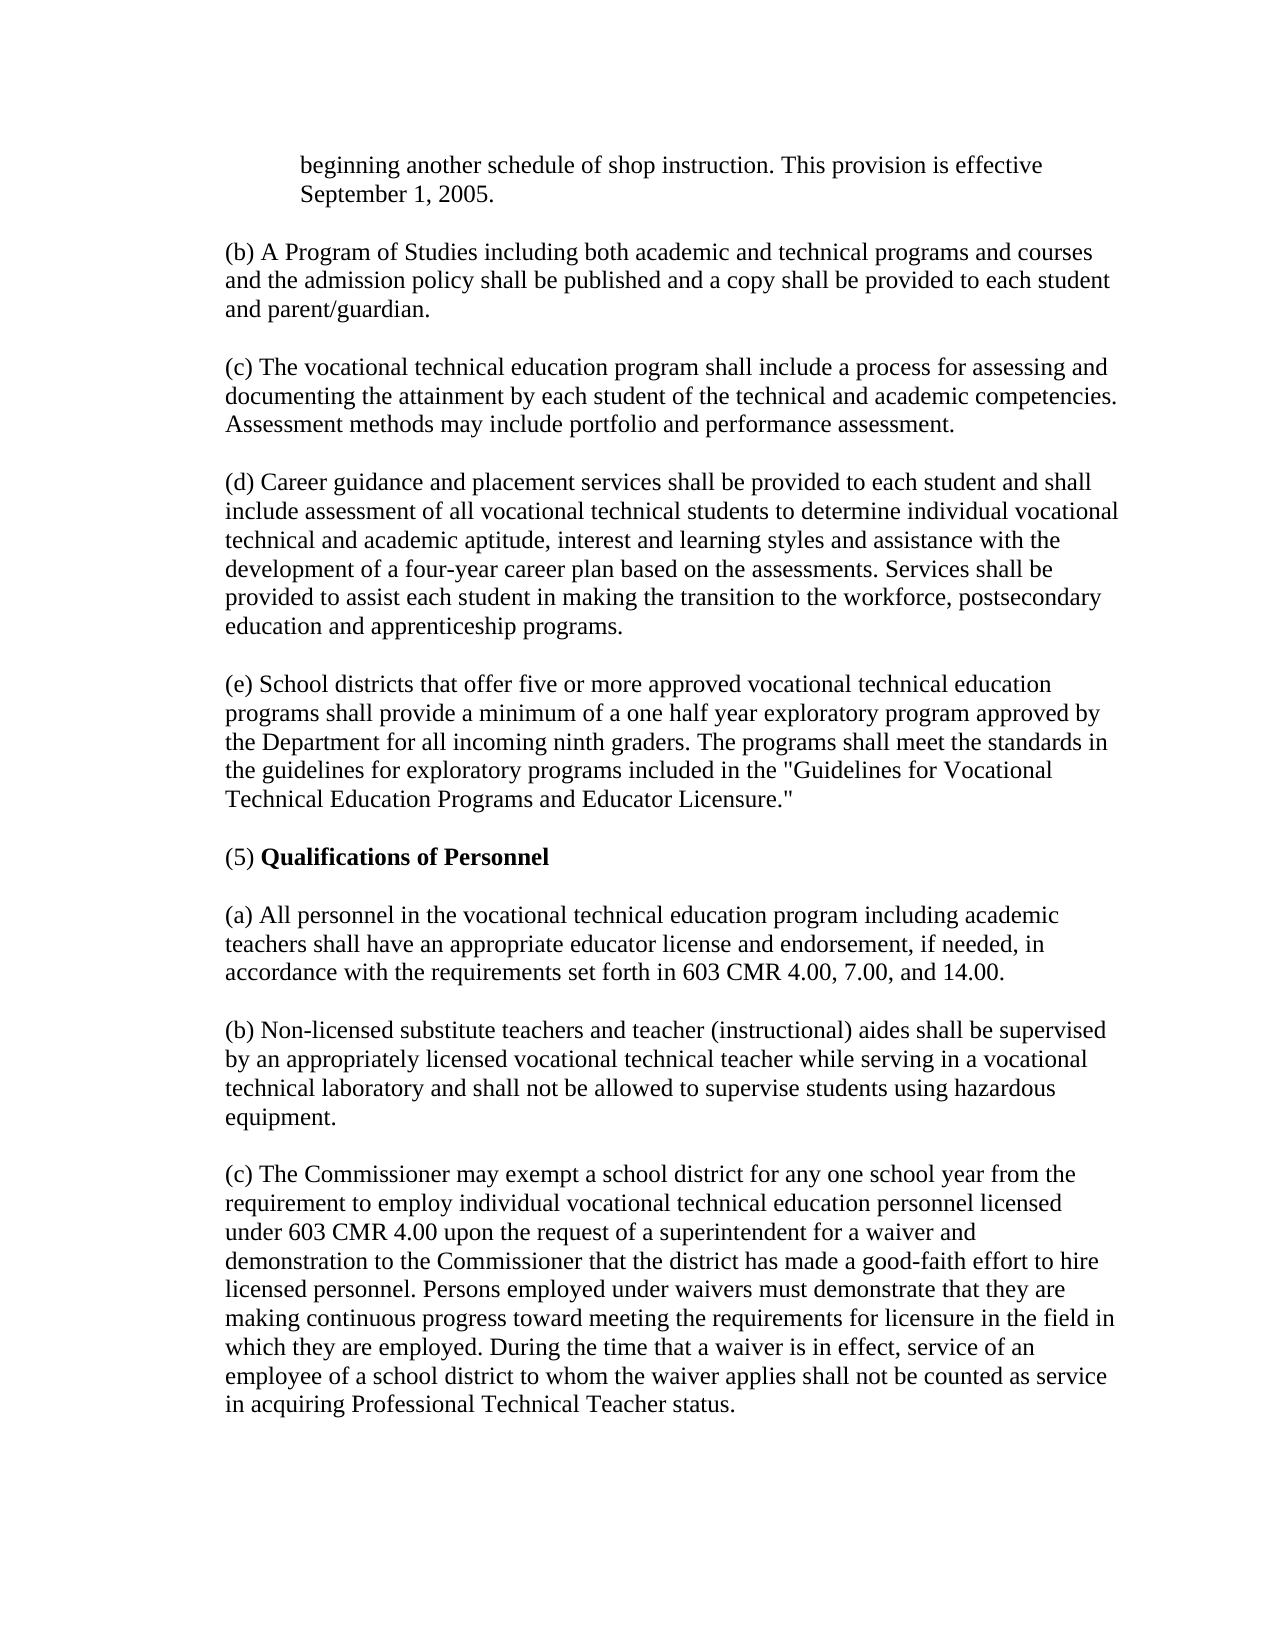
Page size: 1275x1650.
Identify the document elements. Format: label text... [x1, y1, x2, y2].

text (e) School districts that offer five or more approved vocational technical education programs shall provide a minimum of a one half year exploratory program approved by the Department for all incoming ninth graders. The programs shall meet the standards in the guidelines for exploratory programs included in the "Guidelines for Vocational Technical Education Programs and Educator Licensure." [225, 669, 1125, 813]
text (d) Career guidance and placement services shall be provided to each student and shall include assessment of all vocational technical students to determine individual vocational technical and academic aptitude, interest and learning styles and assistance with the development of a four-year career plan based on the assessments. Services shall be provided to assist each student in making the transition to the workforce, postsecondary education and apprenticeship programs. [225, 467, 1125, 640]
text (b) A Program of Studies including both academic and technical programs and courses and the admission policy shall be published and a copy shall be provided to each student and parent/guardian. [225, 237, 1125, 323]
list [262, 150, 1125, 207]
text (a) All personnel in the vocational technical education program including academic teachers shall have an appropriate educator license and endorsement, if needed, in accordance with the requirements set forth in 603 CMR 4.00, 7.00, and 14.00. [225, 900, 1125, 986]
text (b) Non-licensed substitute teachers and teacher (instructional) aides shall be supervised by an appropriately licensed vocational technical teacher while serving in a vocational technical laboratory and shall not be allowed to supervise students using hazardous equipment. [225, 1015, 1125, 1130]
text (5) Qualifications of Personnel [225, 842, 1125, 871]
text (c) The Commissioner may exempt a school district for any one school year from the requirement to employ individual vocational technical education personnel licensed under 603 CMR 4.00 upon the request of a superintendent for a waiver and demonstration to the Commissioner that the district has made a good-faith effort to hire licensed personnel. Persons employed under waivers must demonstrate that they are making continuous progress toward meeting the requirements for licensure in the field in which they are employed. During the time that a waiver is in effect, service of an employee of a school district to whom the waiver applies shall not be counted as service in acquiring Professional Technical Teacher status. [225, 1159, 1125, 1418]
text (c) The vocational technical education program shall include a process for assessing and documenting the attainment by each student of the technical and academic competencies. Assessment methods may include portfolio and performance assessment. [225, 352, 1125, 438]
